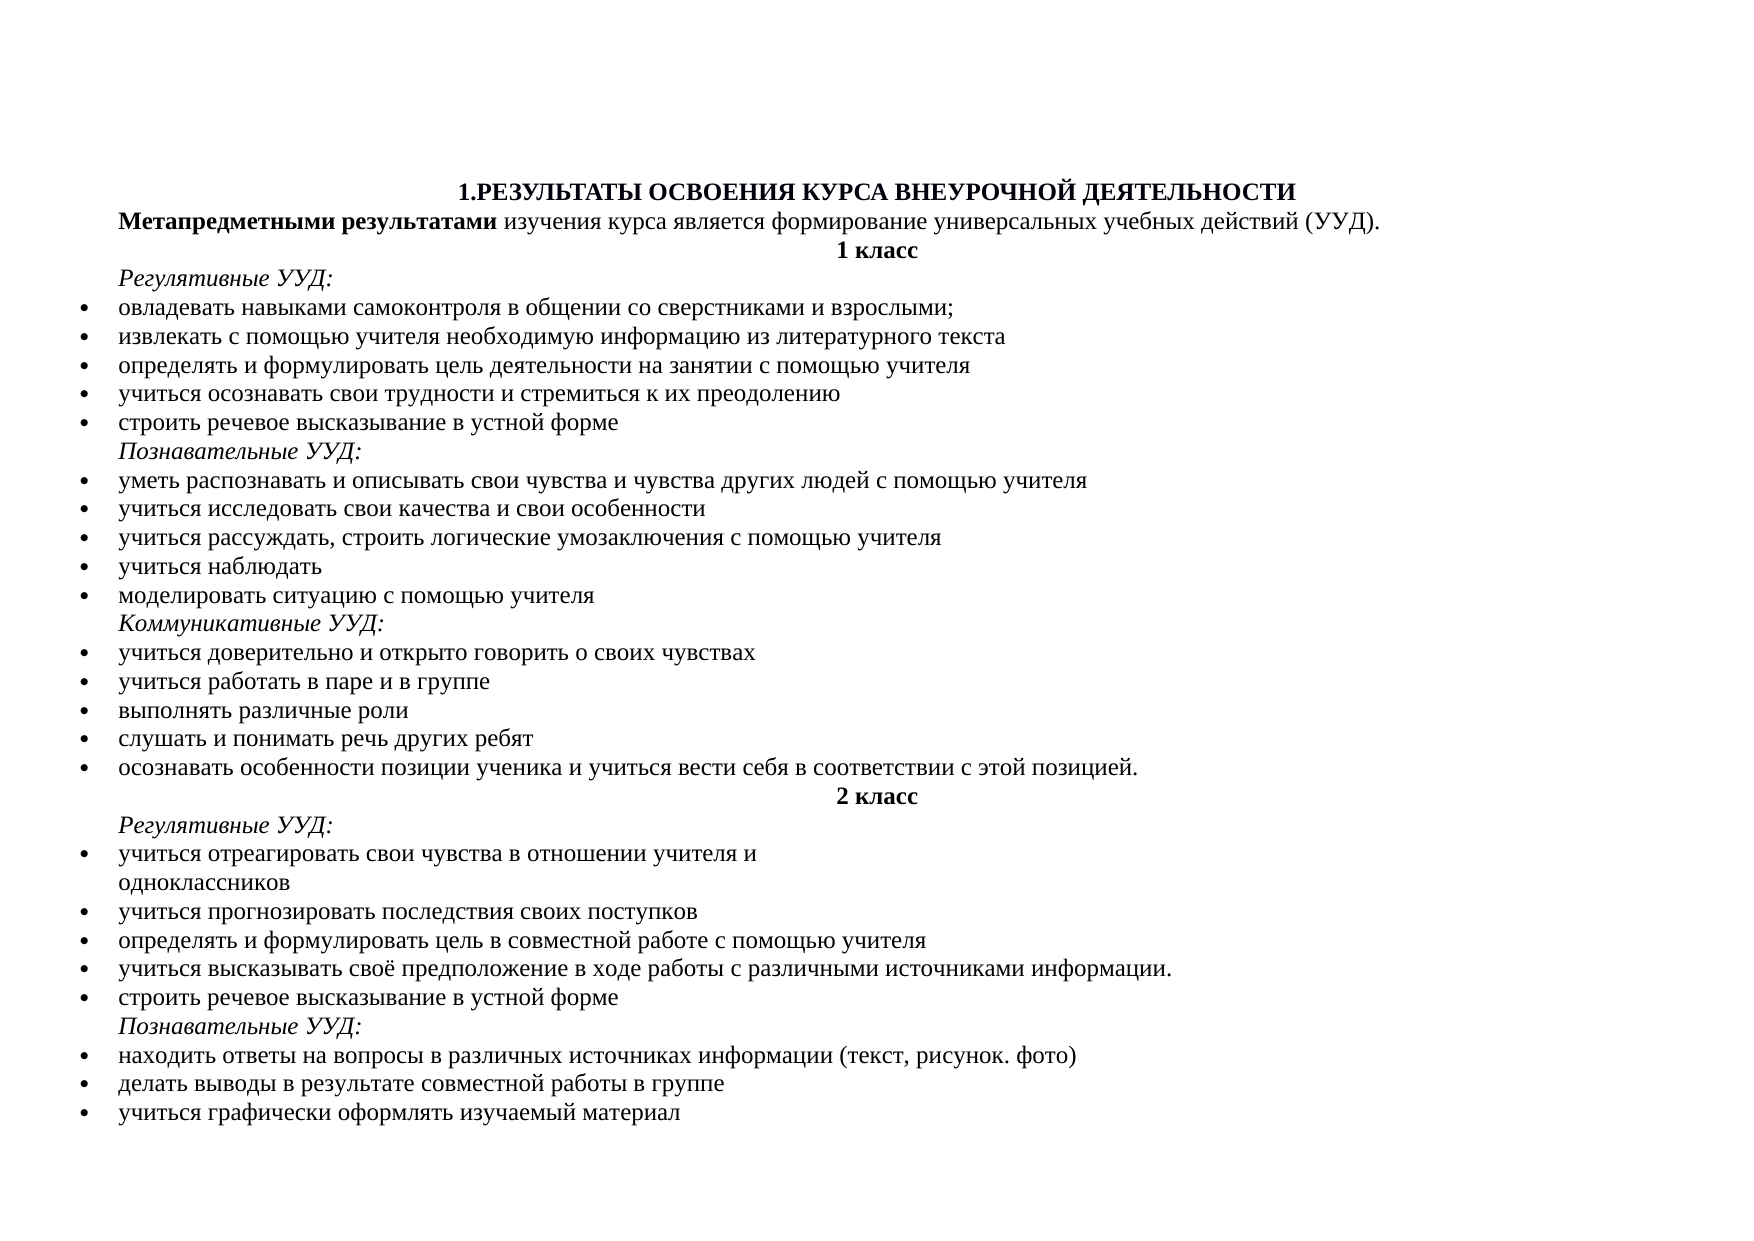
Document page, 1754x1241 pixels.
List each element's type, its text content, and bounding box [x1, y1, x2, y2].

text 1.РЕЗУЛЬТАТЫ ОСВОЕНИЯ КУРСА ВНЕУРОЧНОЙ ДЕЯТЕЛЬНОСТИ [118, 177, 1636, 206]
list строить речевое высказывание в устной форме [81, 407, 1636, 436]
list учиться отреагировать свои чувства в отношении учителя и [81, 838, 1636, 867]
text Познавательные УУД: [118, 1011, 1636, 1040]
list учиться доверительно и открыто говорить о своих чувствах [81, 637, 1636, 666]
text Регулятивные УУД: [118, 810, 1636, 838]
text Познавательные УУД: [118, 436, 1636, 465]
list овладевать навыками самоконтроля в общении со сверстниками и взрослыми; [81, 292, 1636, 321]
list слушать и понимать речь других ребят [81, 723, 1636, 752]
list делать выводы в результате совместной работы в группе [81, 1068, 1636, 1097]
list учиться работать в паре и в группе [81, 666, 1636, 695]
list осознавать особенности позиции ученика и учиться вести себя в соответствии с этой позицией. [81, 752, 1636, 781]
list учиться графически оформлять изучаемый материал [81, 1097, 1636, 1126]
list определять и формулировать цель в совместной работе с помощью учителя [81, 925, 1636, 953]
text Регулятивные УУД: [118, 263, 1636, 292]
list определять и формулировать цель деятельности на занятии с помощью учителя [81, 350, 1636, 378]
list уметь распознавать и описывать свои чувства и чувства других людей с помощью учителя [81, 465, 1636, 493]
list учиться исследовать свои качества и свои особенности [81, 493, 1636, 522]
list учиться осознавать свои трудности и стремиться к их преодолению [81, 378, 1636, 407]
text 2 класс [118, 781, 1636, 810]
list извлекать с помощью учителя необходимую информацию из литературного текста [81, 321, 1636, 350]
list учиться прогнозировать последствия своих поступков [81, 896, 1636, 925]
list выполнять различные роли [81, 695, 1636, 723]
list находить ответы на вопросы в различных источниках информации (текст, рисунок. фото) [81, 1040, 1636, 1068]
list учиться высказывать своё предположение в ходе работы с различными источниками информации. [81, 953, 1636, 982]
list учиться рассуждать, строить логические умозаключения с помощью учителя [81, 522, 1636, 551]
text 1 класс [118, 235, 1636, 263]
list моделировать ситуацию с помощью учителя [81, 580, 1636, 608]
text одноклассников [118, 867, 1636, 896]
text Метапредметными результатами изучения курса является формирование универсальных учебных действий (УУД). [118, 206, 1636, 235]
list строить речевое высказывание в устной форме [81, 982, 1636, 1011]
text Коммуникативные УУД: [118, 608, 1636, 637]
list учиться наблюдать [81, 551, 1636, 580]
